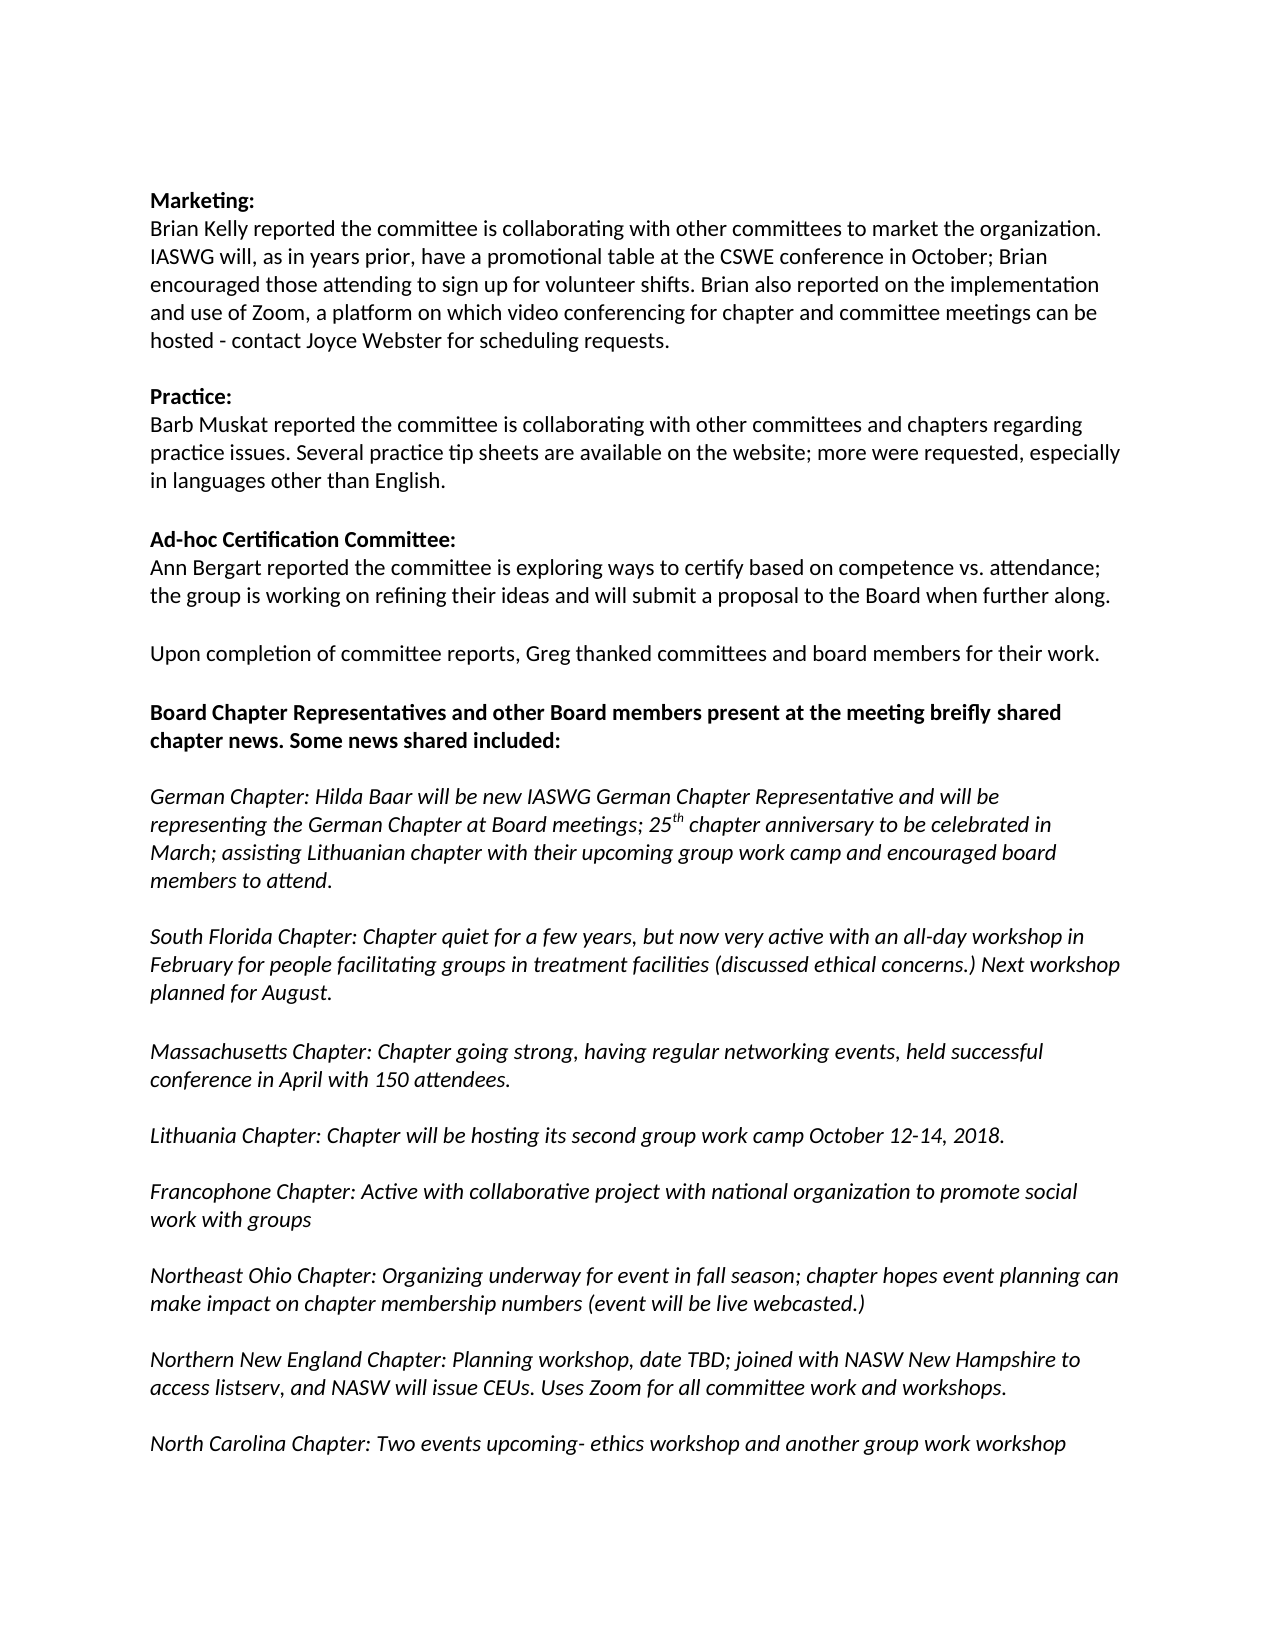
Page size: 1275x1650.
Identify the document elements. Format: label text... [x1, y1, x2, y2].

text Upon completion of committee reports, Greg thanked committees and board members for their work. [150, 639, 1125, 667]
text Francophone Chapter: Active with collaborative project with national organization to promote social work with groups [150, 1177, 1125, 1233]
text Northern New England Chapter: Planning workshop, date TBD; joined with NASW New Hampshire to access listserv, and NASW will issue CEUs. Uses Zoom for all committee work and workshops. [150, 1345, 1125, 1401]
text South Florida Chapter: Chapter quiet for a few years, but now very active with an all-day workshop in February for people facilitating groups in treatment facilities (discussed ethical concerns.) Next workshop planned for August. [150, 922, 1125, 1006]
text Barb Muskat reported the committee is collaborating with other committees and chapters regarding practice issues. Several practice tip sheets are available on the website; more were requested, especially in languages other than English. [150, 410, 1125, 494]
text Lithuania Chapter: Chapter will be hosting its second group work camp October 12-14, 2018. [150, 1121, 1125, 1149]
text Board Chapter Representatives and other Board members present at the meeting breifly shared chapter news. Some news shared included: [150, 698, 1125, 754]
text Brian Kelly reported the committee is collaborating with other committees to market the organization. IASWG will, as in years prior, have a promotional table at the CSWE conference in October; Brian encouraged those attending to sign up for volunteer shifts. Brian also reported on the implementation and use of Zoom, a platform on which video conferencing for chapter and committee meetings can be hosted - contact Joyce Webster for scheduling requests. [150, 214, 1125, 354]
text German Chapter: Hilda Baar will be new IASWG German Chapter Representative and will be representing the German Chapter at Board meetings; 25th chapter anniversary to be celebrated in March; assisting Lithuanian chapter with their upcoming group work camp and encouraged board members to attend. [150, 782, 1125, 894]
text Massachusetts Chapter: Chapter going strong, having regular networking events, held successful conference in April with 150 attendees. [150, 1037, 1125, 1093]
text Practice: [150, 382, 1125, 410]
text Ann Bergart reported the committee is exploring ways to certify based on competence vs. attendance; the group is working on refining their ideas and will submit a proposal to the Board when further along. [150, 553, 1125, 609]
text Northeast Ohio Chapter: Organizing underway for event in fall season; chapter hopes event planning can make impact on chapter membership numbers (event will be live webcasted.) [150, 1261, 1125, 1317]
text North Carolina Chapter: Two events upcoming- ethics workshop and another group work workshop [150, 1429, 1125, 1457]
text Marketing: [150, 186, 1125, 214]
text Ad-hoc Certification Committee: [150, 525, 1125, 553]
